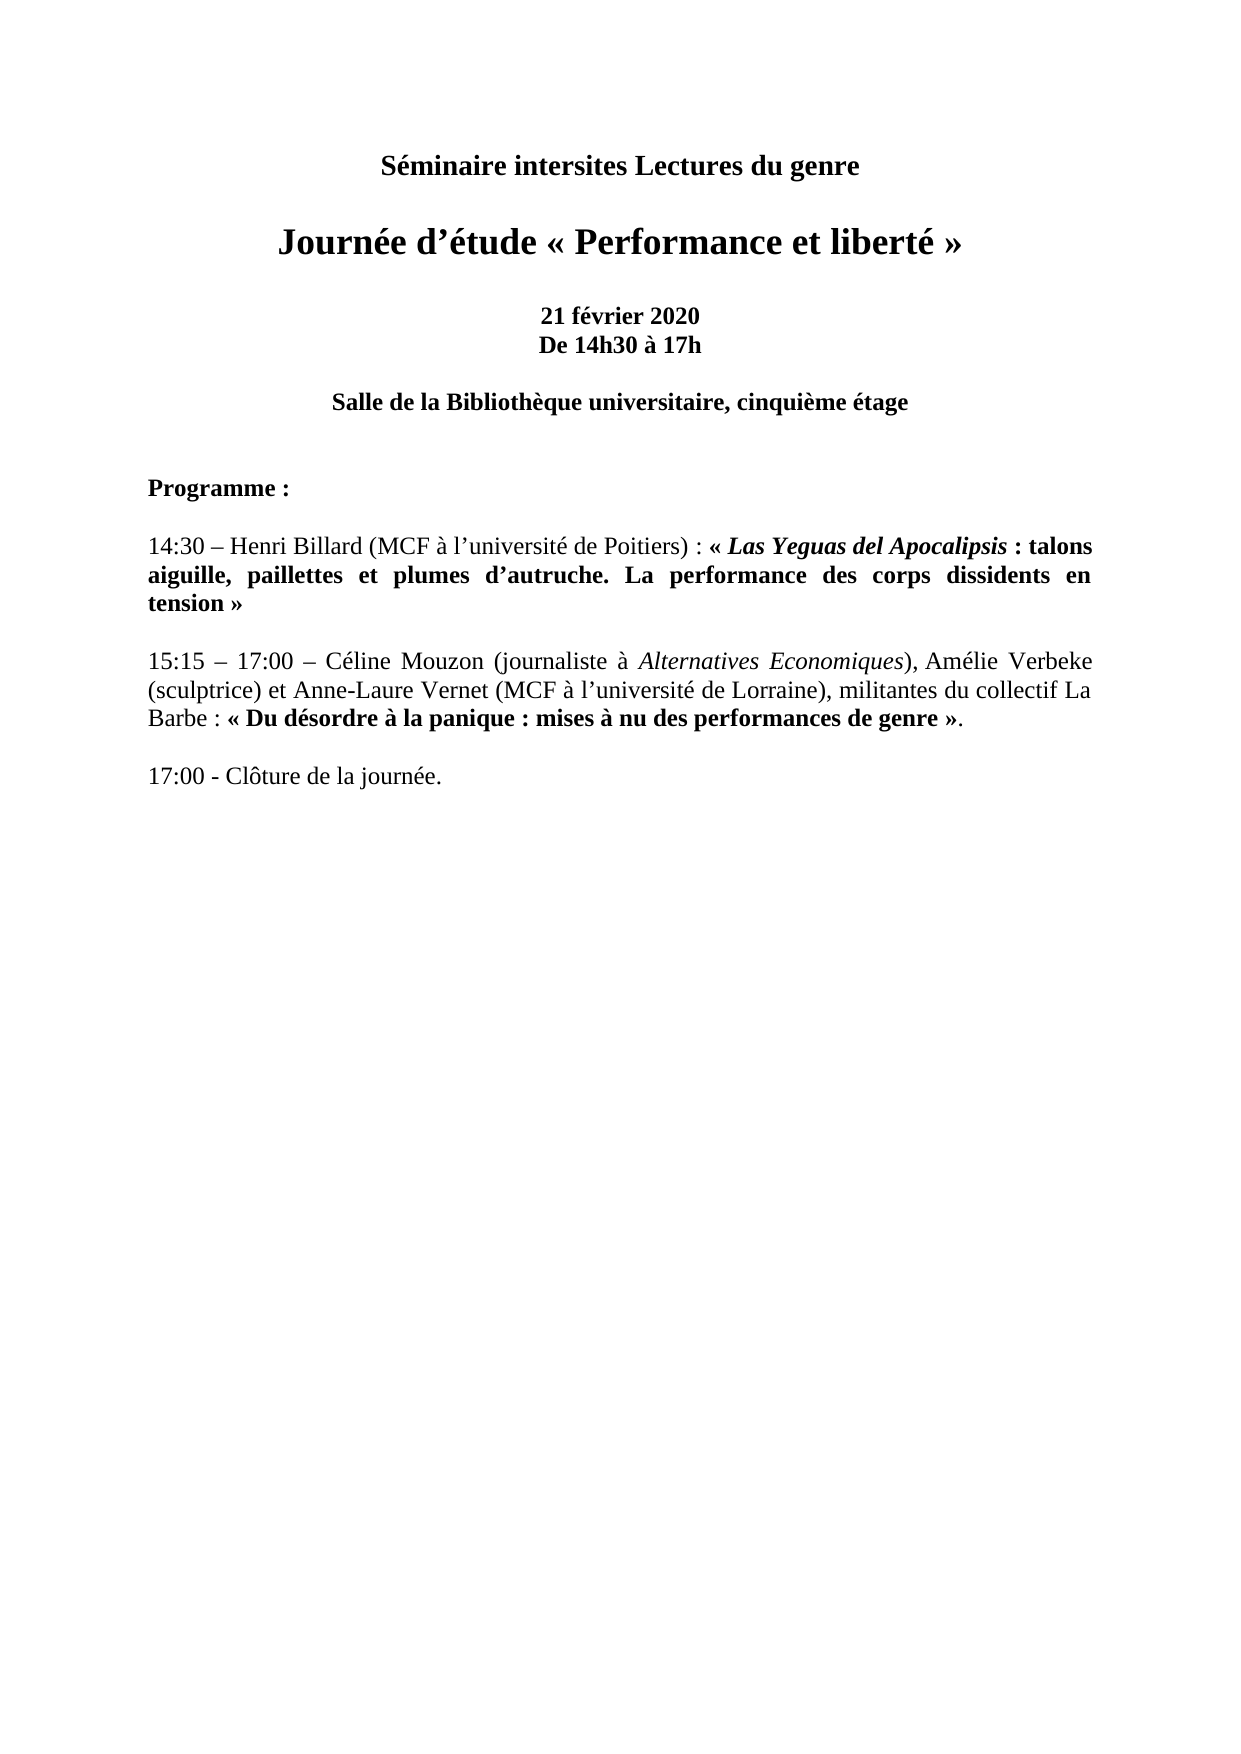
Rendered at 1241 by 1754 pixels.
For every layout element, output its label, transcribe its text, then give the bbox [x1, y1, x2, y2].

text 17:00 - Clôture de la journée. [148, 761, 1092, 790]
text Séminaire intersites Lectures du genre [148, 148, 1092, 181]
text 15:15 – 17:00 – Céline Mouzon (journaliste à Alternatives Economiques), Amélie Verbeke (sculptrice) et Anne-Laure Vernet (MCF à l’université de Lorraine), militantes du collectif La Barbe : « Du désordre à la panique : mises à nu des performances de genre ». [148, 646, 1092, 732]
text Salle de la Bibliothèque universitaire, cinquième étage [148, 387, 1092, 416]
text Journée d’étude « Performance et liberté » [148, 219, 1092, 263]
text 21 février 2020 [148, 301, 1092, 330]
text De 14h30 à 17h [148, 330, 1092, 358]
text Programme : [148, 473, 1092, 502]
text 14:30 – Henri Billard (MCF à l’université de Poitiers) : « Las Yeguas del Apocalipsis : talons aiguille, paillettes et plumes d’autruche. La performance des corps dissidents en tension » [148, 531, 1092, 617]
